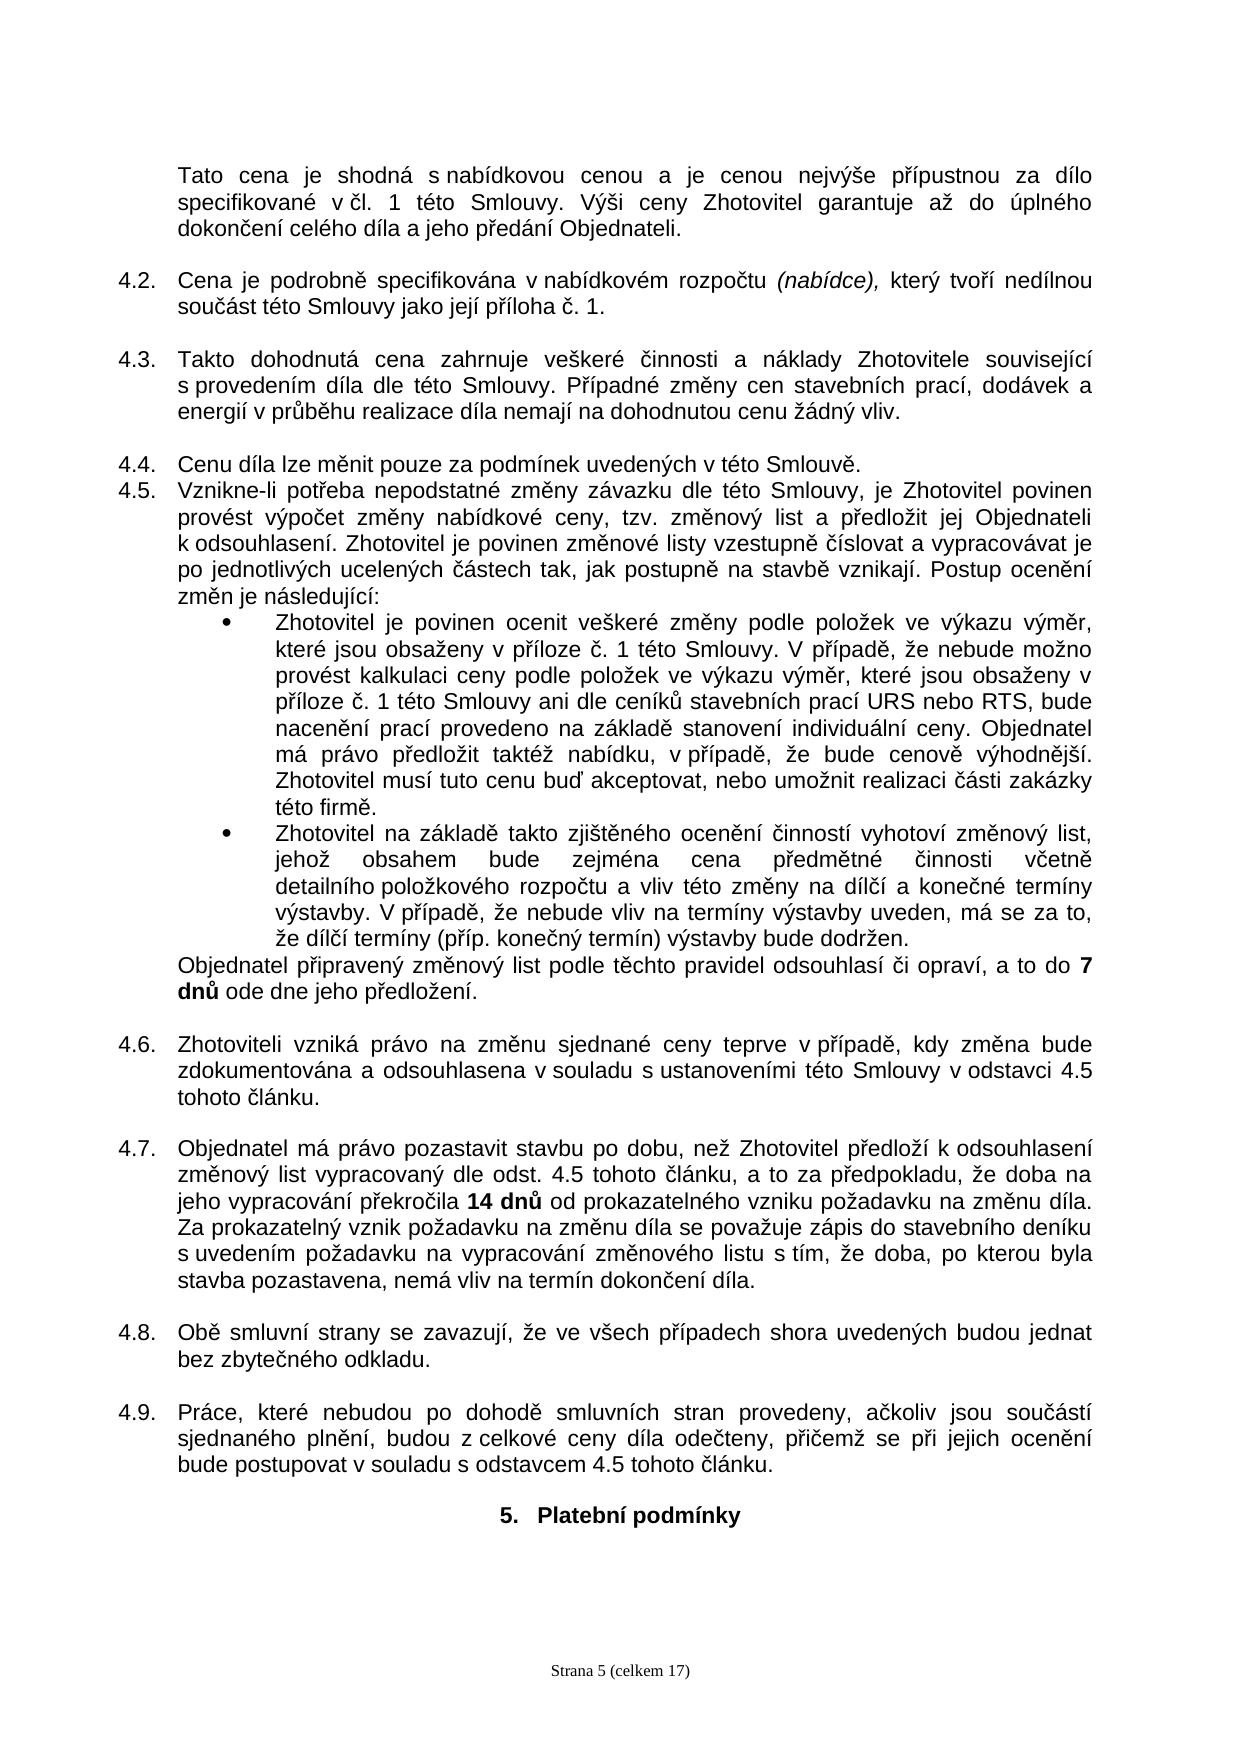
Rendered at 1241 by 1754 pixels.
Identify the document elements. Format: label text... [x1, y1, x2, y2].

list Obě smluvní strany se zavazují, že ve všech případech shora uvedených budou jednat bez zbytečného odkladu. [118, 1319, 1093, 1372]
list Objednatel má právo pozastavit stavbu po dobu, než Zhotovitel předloží k odsouhlasení změnový list vypracovaný dle odst. 4.5 tohoto článku, a to za předpokladu, že doba na jeho vypracování překročila 14 dnů od prokazatelného vzniku požadavku na změnu díla. Za prokazatelný vznik požadavku na změnu díla se považuje zápis do stavebního deníku s uvedením požadavku na vypracování změnového listu s tím, že doba, po kterou byla stavba pozastavena, nemá vliv na termín dokončení díla. [118, 1135, 1093, 1293]
list Práce, které nebudou po dohodě smluvních stran provedeny, ačkoliv jsou součástí sjednaného plnění, budou z celkové ceny díla odečteny, přičemž se při jejich ocenění bude postupovat v souladu s odstavcem 4.5 tohoto článku. [118, 1398, 1093, 1477]
text Objednatel připravený změnový list podle těchto pravidel odsouhlasí či opraví, a to do 7 dnů ode dne jeho předložení. [177, 952, 1093, 1004]
list Cena je podrobně specifikována v nabídkovém rozpočtu (nabídce), který tvoří nedílnou součást této Smlouvy jako její příloha č. 1. [118, 267, 1093, 319]
list Zhotoviteli vzniká právo na změnu sjednané ceny teprve v případě, kdy změna bude zdokumentována a odsouhlasena v souladu s ustanoveními této Smlouvy v odstavci 4.5 tohoto článku. [118, 1031, 1093, 1110]
list Vznikne-li potřeba nepodstatné změny závazku dle této Smlouvy, je Zhotovitel povinen provést výpočet změny nabídkové ceny, tzv. změnový list a předložit jej Objednateli k odsouhlasení. Zhotovitel je povinen změnové listy vzestupně číslovat a vypracovávat je po jednotlivých ucelených částech tak, jak postupně na stavbě vznikají. Postup ocenění změn je následující: [118, 477, 1093, 609]
list Platební podmínky [148, 1502, 1093, 1529]
list Takto dohodnutá cena zahrnuje veškeré činnosti a náklady Zhotovitele související s provedením díla dle této Smlouvy. Případné změny cen stavebních prací, dodávek a energií v průběhu realizace díla nemají na dohodnutou cenu žádný vliv. [118, 346, 1093, 425]
list Zhotovitel je povinen ocenit veškeré změny podle položek ve výkazu výměr, které jsou obsaženy v příloze č. 1 této Smlouvy. V případě, že nebude možno provést kalkulaci ceny podle položek ve výkazu výměr, které jsou obsaženy v příloze č. 1 této Smlouvy ani dle ceníků stavebních prací URS nebo RTS, bude nacenění prací provedeno na základě stanovení individuální ceny. Objednatel má právo předložit taktéž nabídku, v případě, že bude cenově výhodnější. Zhotovitel musí tuto cenu buď akceptovat, nebo umožnit realizaci části zakázky této firmě. [223, 609, 1093, 820]
list Cenu díla lze měnit pouze za podmínek uvedených v této Smlouvě. [118, 451, 1093, 477]
text Tato cena je shodná s nabídkovou cenou a je cenou nejvýše přípustnou za dílo specifikované v čl. 1 této Smlouvy. Výši ceny Zhotovitel garantuje až do úplného dokončení celého díla a jeho předání Objednateli. [118, 162, 1093, 242]
list Zhotovitel na základě takto zjištěného ocenění činností vyhotoví změnový list, jehož obsahem bude zejména cena předmětné činnosti včetně detailního položkového rozpočtu a vliv této změny na dílčí a konečné termíny výstavby. V případě, že nebude vliv na termíny výstavby uveden, má se za to, že dílčí termíny (příp. konečný termín) výstavby bude dodržen. [223, 820, 1093, 952]
